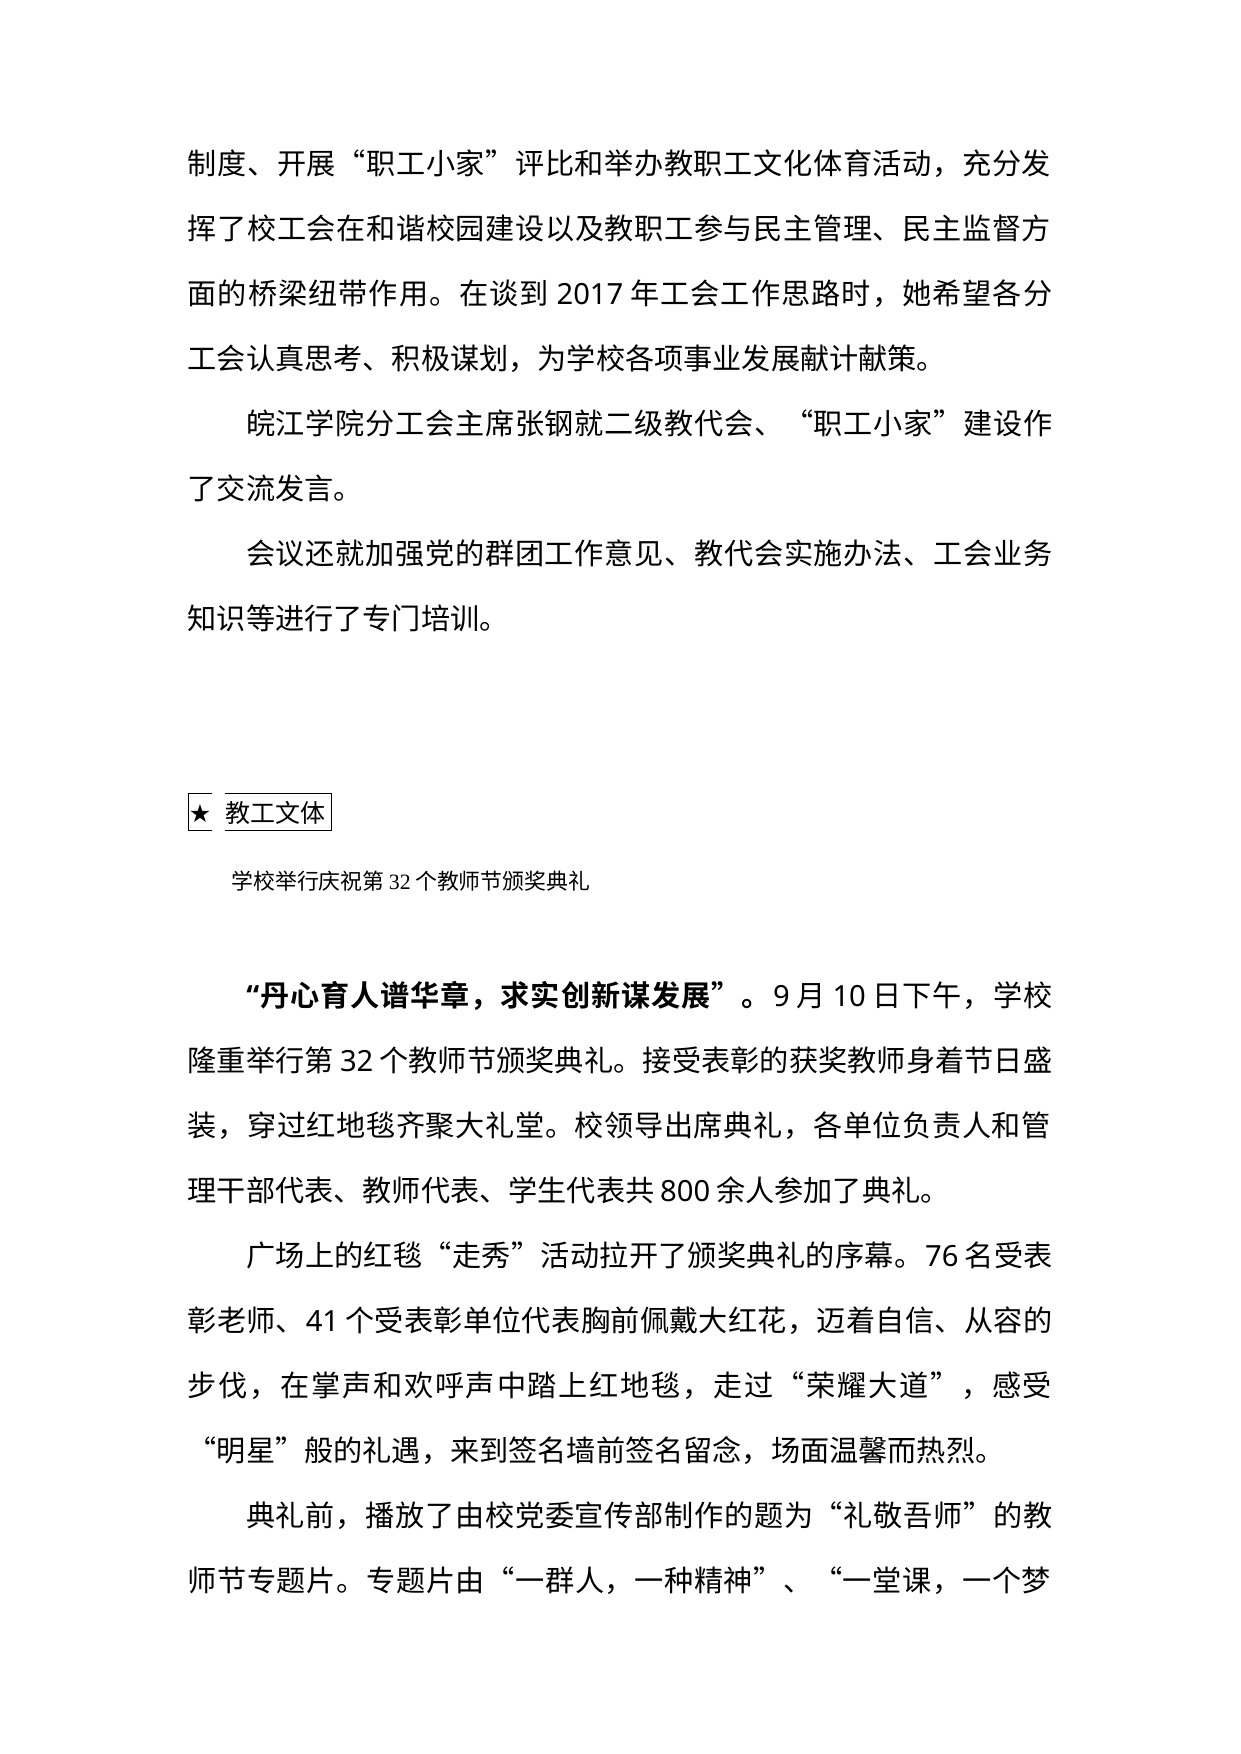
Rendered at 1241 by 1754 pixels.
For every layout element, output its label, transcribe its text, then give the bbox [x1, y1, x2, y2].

list 教工文体 [187, 779, 1053, 844]
text 广场上的红毯“走秀”活动拉开了颁奖典礼的序幕。76名受表彰老师、41个受表彰单位代表胸前佩戴大红花，迈着自信、从容的步伐，在掌声和欢呼声中踏上红地毯，走过“荣耀大道”，感受“明星”般的礼遇，来到签名墙前签名留念，场面温馨而热烈。 [187, 1221, 1053, 1481]
text 学校举行庆祝第32个教师节颁奖典礼 [187, 864, 1053, 896]
text 会议还就加强党的群团工作意见、教代会实施办法、工会业务知识等进行了专门培训。 [187, 519, 1053, 649]
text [187, 1481, 1053, 1611]
text “丹心育人谱华章，求实创新谋发展”。9月10日下午，学校隆重举行第32个教师节颁奖典礼。接受表彰的获奖教师身着节日盛装，穿过红地毯齐聚大礼堂。校领导出席典礼，各单位负责人和管理干部代表、教师代表、学生代表共800余人参加了典礼。 [187, 961, 1053, 1221]
text 皖江学院分工会主席张钢就二级教代会、“职工小家”建设作了交流发言。 [187, 389, 1053, 519]
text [187, 129, 1053, 389]
